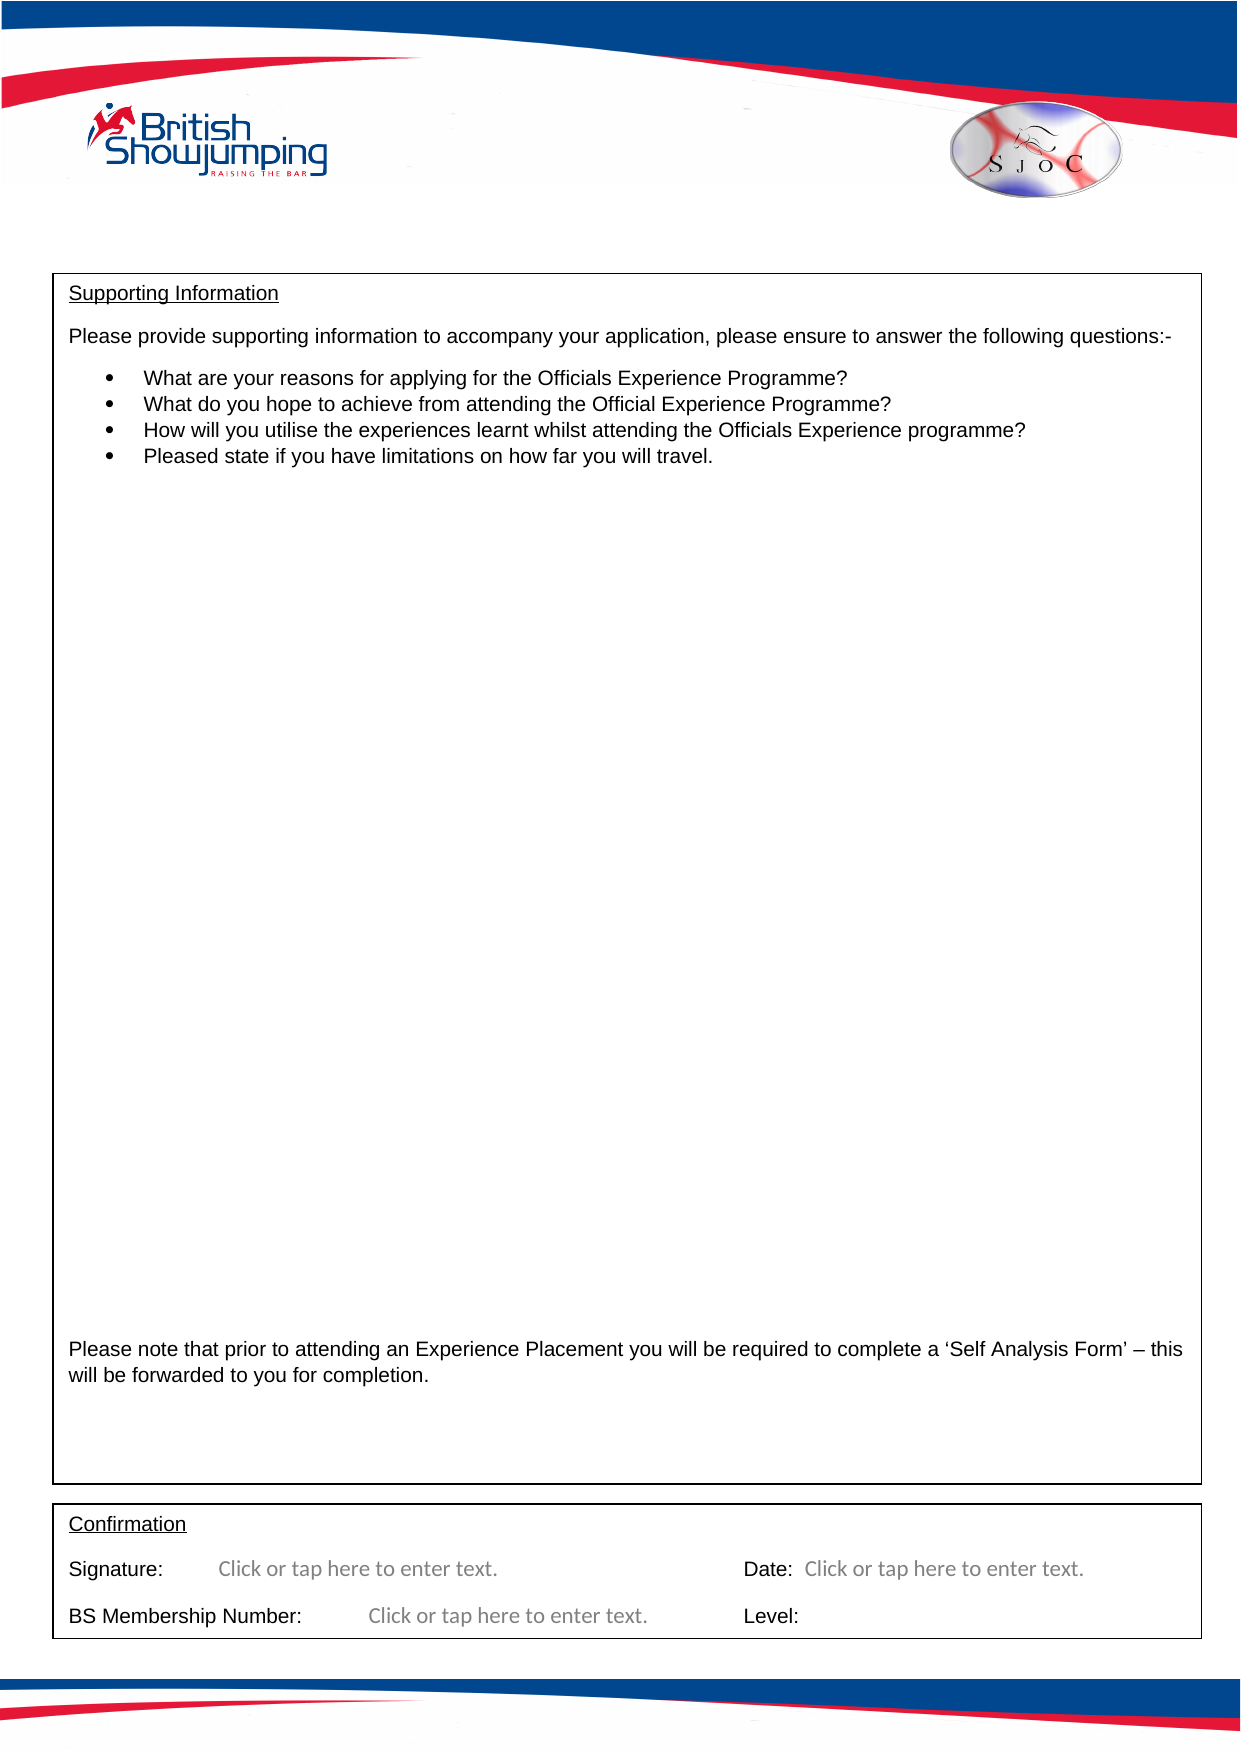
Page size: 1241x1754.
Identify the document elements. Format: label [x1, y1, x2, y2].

picture [1, 1, 1237, 198]
picture [0, 1679, 1241, 1750]
